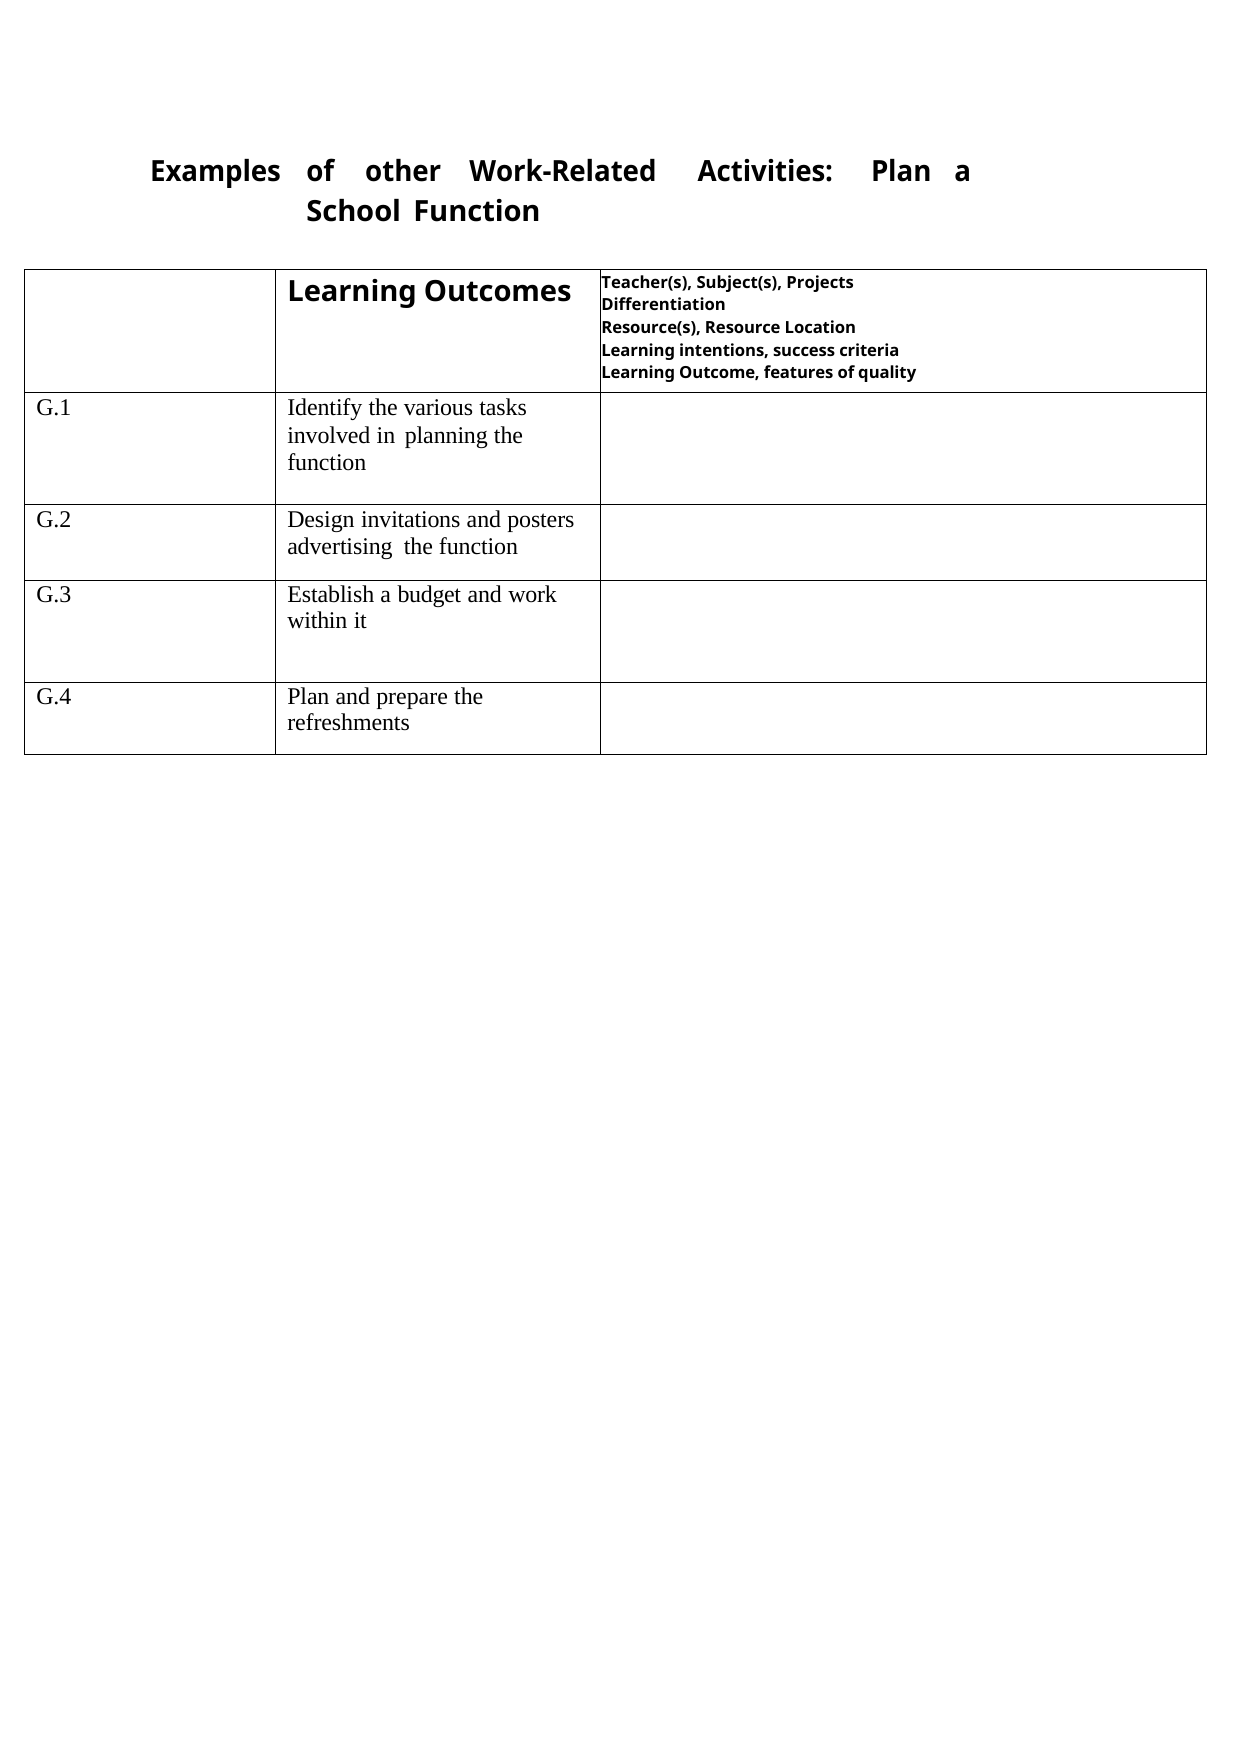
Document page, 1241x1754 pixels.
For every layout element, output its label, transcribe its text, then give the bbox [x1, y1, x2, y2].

table_cell Plan and prepare the refreshments [276, 683, 600, 753]
table_cell Design invitations and posters advertising the function [276, 505, 600, 580]
table_header [25, 270, 275, 392]
table_cell G.3 [25, 581, 275, 682]
table_cell [601, 683, 1206, 753]
table_cell [601, 581, 1206, 682]
table_cell [601, 393, 1206, 504]
table_header Teacher(s), Subject(s), Projects Differentiation Resource(s), Resource Location Learning intentions, success criteria Learning Outcome, features of quality [601, 270, 1206, 392]
table_cell G.1 [25, 393, 275, 504]
table_cell Identify the various tasks involved in planning the function [276, 393, 600, 504]
table_cell Establish a budget and work within it [276, 581, 600, 682]
table_header Learning Outcomes [276, 270, 600, 392]
table_cell G.2 [25, 505, 275, 580]
table_cell [601, 505, 1206, 580]
subtitle Examples of other Work-Related Activities: Plan a School Function [150, 150, 1090, 229]
table_cell G.4 [25, 683, 275, 753]
